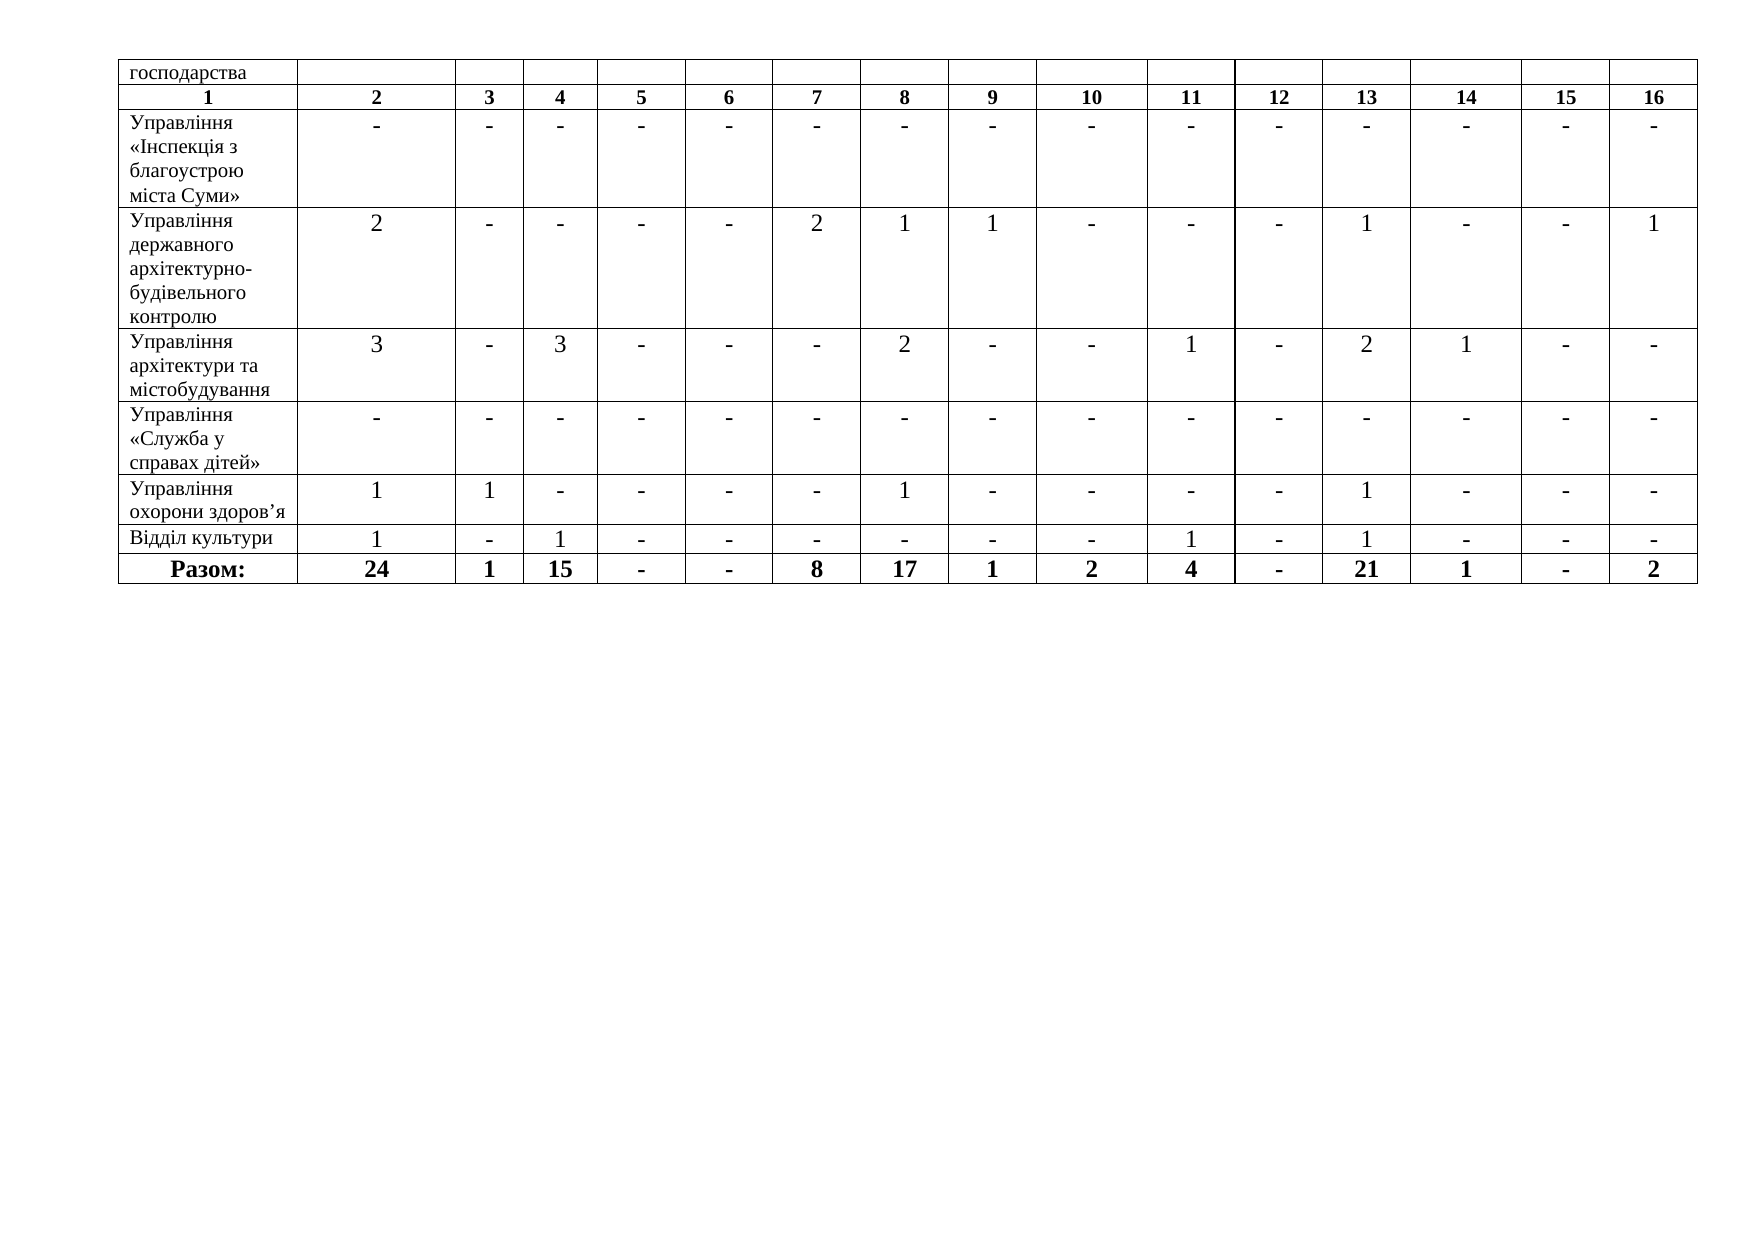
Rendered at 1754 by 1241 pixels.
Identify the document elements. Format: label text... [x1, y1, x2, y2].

table_cell - [1236, 110, 1322, 207]
table_cell - [1148, 402, 1234, 474]
table_cell 1 [456, 475, 523, 523]
table_cell - [598, 110, 685, 207]
table_cell 1 [1323, 208, 1410, 328]
table_cell - [456, 60, 523, 84]
table_cell - [598, 402, 685, 474]
table_cell - [598, 554, 685, 583]
table_cell - [686, 208, 772, 328]
table_cell - [1236, 60, 1322, 84]
table_cell 9 [949, 85, 1036, 109]
table_cell 2 [861, 60, 948, 84]
table_cell - [686, 475, 772, 523]
table_cell - [949, 475, 1036, 523]
table_cell 21 [1323, 554, 1410, 583]
table_cell 1 [1148, 525, 1234, 553]
table_cell 1 [1411, 329, 1521, 401]
table_cell 17 [861, 554, 948, 583]
table_cell - [456, 208, 523, 328]
table_cell - [773, 110, 860, 207]
table_cell - [1411, 525, 1521, 553]
table_cell 12 [1236, 85, 1322, 109]
table_cell 11 [1148, 85, 1234, 109]
table_cell - [1148, 208, 1234, 328]
table_cell - [949, 525, 1036, 553]
table_cell 3 [298, 329, 455, 401]
table_cell - [1610, 525, 1697, 553]
table_cell 1 [1148, 329, 1234, 401]
table_cell Відділ культури [119, 525, 297, 553]
table_cell 3 [298, 60, 455, 84]
table_cell - [1236, 475, 1322, 523]
table_cell - [773, 329, 860, 401]
table_cell 16 [1610, 85, 1697, 109]
table_cell - [861, 525, 948, 553]
table_cell 15 [524, 554, 597, 583]
table_cell - [1037, 110, 1147, 207]
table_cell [119, 60, 297, 84]
table_cell - [1411, 110, 1521, 207]
table_cell - [1610, 402, 1697, 474]
table_cell - [773, 60, 860, 84]
table_cell 3 [524, 60, 597, 84]
table_cell - [949, 402, 1036, 474]
table_cell - [1236, 329, 1322, 401]
table_cell Разом: [119, 554, 297, 583]
table_cell - [1522, 208, 1609, 328]
table_cell 1 [1037, 60, 1147, 84]
table_cell 3 [456, 85, 523, 109]
table_cell - [1610, 329, 1697, 401]
table_cell - [1037, 475, 1147, 523]
table_cell 2 [1323, 329, 1410, 401]
table_cell - [1411, 60, 1521, 84]
table_cell - [298, 110, 455, 207]
table_cell - [1037, 208, 1147, 328]
table_cell 10 [1037, 85, 1147, 109]
table_cell 8 [773, 554, 860, 583]
table_cell - [1522, 329, 1609, 401]
table_cell 2 [1037, 554, 1147, 583]
table_cell - [1522, 60, 1609, 84]
table_cell 1 [298, 475, 455, 523]
table_cell 1 [1323, 475, 1410, 523]
table_cell - [773, 525, 860, 553]
table_cell - [1411, 208, 1521, 328]
table_cell - [686, 60, 772, 84]
table_cell - [1323, 402, 1410, 474]
table_cell 15 [1522, 85, 1609, 109]
table_cell 1 [1323, 525, 1410, 553]
table_cell - [598, 329, 685, 401]
table_cell - [1522, 110, 1609, 207]
table_cell 5 [598, 85, 685, 109]
table_cell - [773, 402, 860, 474]
table_cell - [1236, 554, 1322, 583]
table_cell 2 [861, 329, 948, 401]
table_cell 24 [298, 554, 455, 583]
table_cell - [949, 329, 1036, 401]
table_cell - [1148, 475, 1234, 523]
table_cell - [598, 525, 685, 553]
table_cell 2 [298, 208, 455, 328]
table_cell - [524, 110, 597, 207]
table_cell - [1148, 60, 1234, 84]
table_cell - [1037, 525, 1147, 553]
table_cell - [456, 329, 523, 401]
table_cell Управління охорони здоров’я [119, 475, 297, 523]
table_cell - [1610, 110, 1697, 207]
table_cell 2 [1610, 554, 1697, 583]
table_cell - [1323, 110, 1410, 207]
table_cell 1 [298, 525, 455, 553]
table_cell - [524, 475, 597, 523]
table_cell - [1037, 402, 1147, 474]
table_cell - [1037, 329, 1147, 401]
table_cell - [1522, 402, 1609, 474]
table_cell - [861, 110, 948, 207]
table_cell - [524, 402, 597, 474]
table_cell 8 [861, 85, 948, 109]
table_cell 3 [524, 329, 597, 401]
table_cell 1 [1411, 554, 1521, 583]
table_cell - [524, 208, 597, 328]
table_cell 13 [1323, 85, 1410, 109]
table_cell 1 [949, 554, 1036, 583]
table_cell - [1522, 475, 1609, 523]
table_cell - [456, 525, 523, 553]
table_cell 1 [861, 475, 948, 523]
table_cell - [1411, 475, 1521, 523]
table_cell - [949, 60, 1036, 84]
table_cell - [1610, 60, 1697, 84]
table_cell 3 [1323, 60, 1410, 84]
table_cell 1 [119, 85, 297, 109]
table_cell 2 [773, 208, 860, 328]
table_cell Управління державного архітектурно-будівельного контролю [119, 208, 297, 328]
table_cell 7 [773, 85, 860, 109]
table_cell - [686, 110, 772, 207]
table_cell 2 [298, 85, 455, 109]
table_cell 1 [524, 525, 597, 553]
table_cell - [1522, 525, 1609, 553]
table_cell 14 [1411, 85, 1521, 109]
table_cell - [1236, 208, 1322, 328]
table_cell - [598, 60, 685, 84]
table_cell - [1236, 525, 1322, 553]
table_cell - [1522, 554, 1609, 583]
table_cell 6 [686, 85, 772, 109]
table_cell - [773, 475, 860, 523]
table_cell - [686, 329, 772, 401]
table_cell - [861, 402, 948, 474]
table_cell - [1148, 110, 1234, 207]
table_cell - [298, 402, 455, 474]
table_cell Управління архітектури та містобудування [119, 329, 297, 401]
table_cell - [1236, 402, 1322, 474]
table_cell - [1411, 402, 1521, 474]
table_cell 1 [861, 208, 948, 328]
table_cell 4 [1148, 554, 1234, 583]
table_cell - [686, 402, 772, 474]
table_cell 1 [949, 208, 1036, 328]
table_cell - [456, 110, 523, 207]
table_cell Управління «Служба у справах дітей» [119, 402, 297, 474]
table_cell - [598, 475, 685, 523]
table_cell - [456, 402, 523, 474]
table_cell - [1610, 475, 1697, 523]
table_cell Управління «Інспекція з благоустрою міста Суми» [119, 110, 297, 207]
table_cell 4 [524, 85, 597, 109]
table_cell - [949, 110, 1036, 207]
table_cell - [686, 525, 772, 553]
table_cell 1 [1610, 208, 1697, 328]
table_cell 1 [456, 554, 523, 583]
table_cell - [686, 554, 772, 583]
table_cell - [598, 208, 685, 328]
